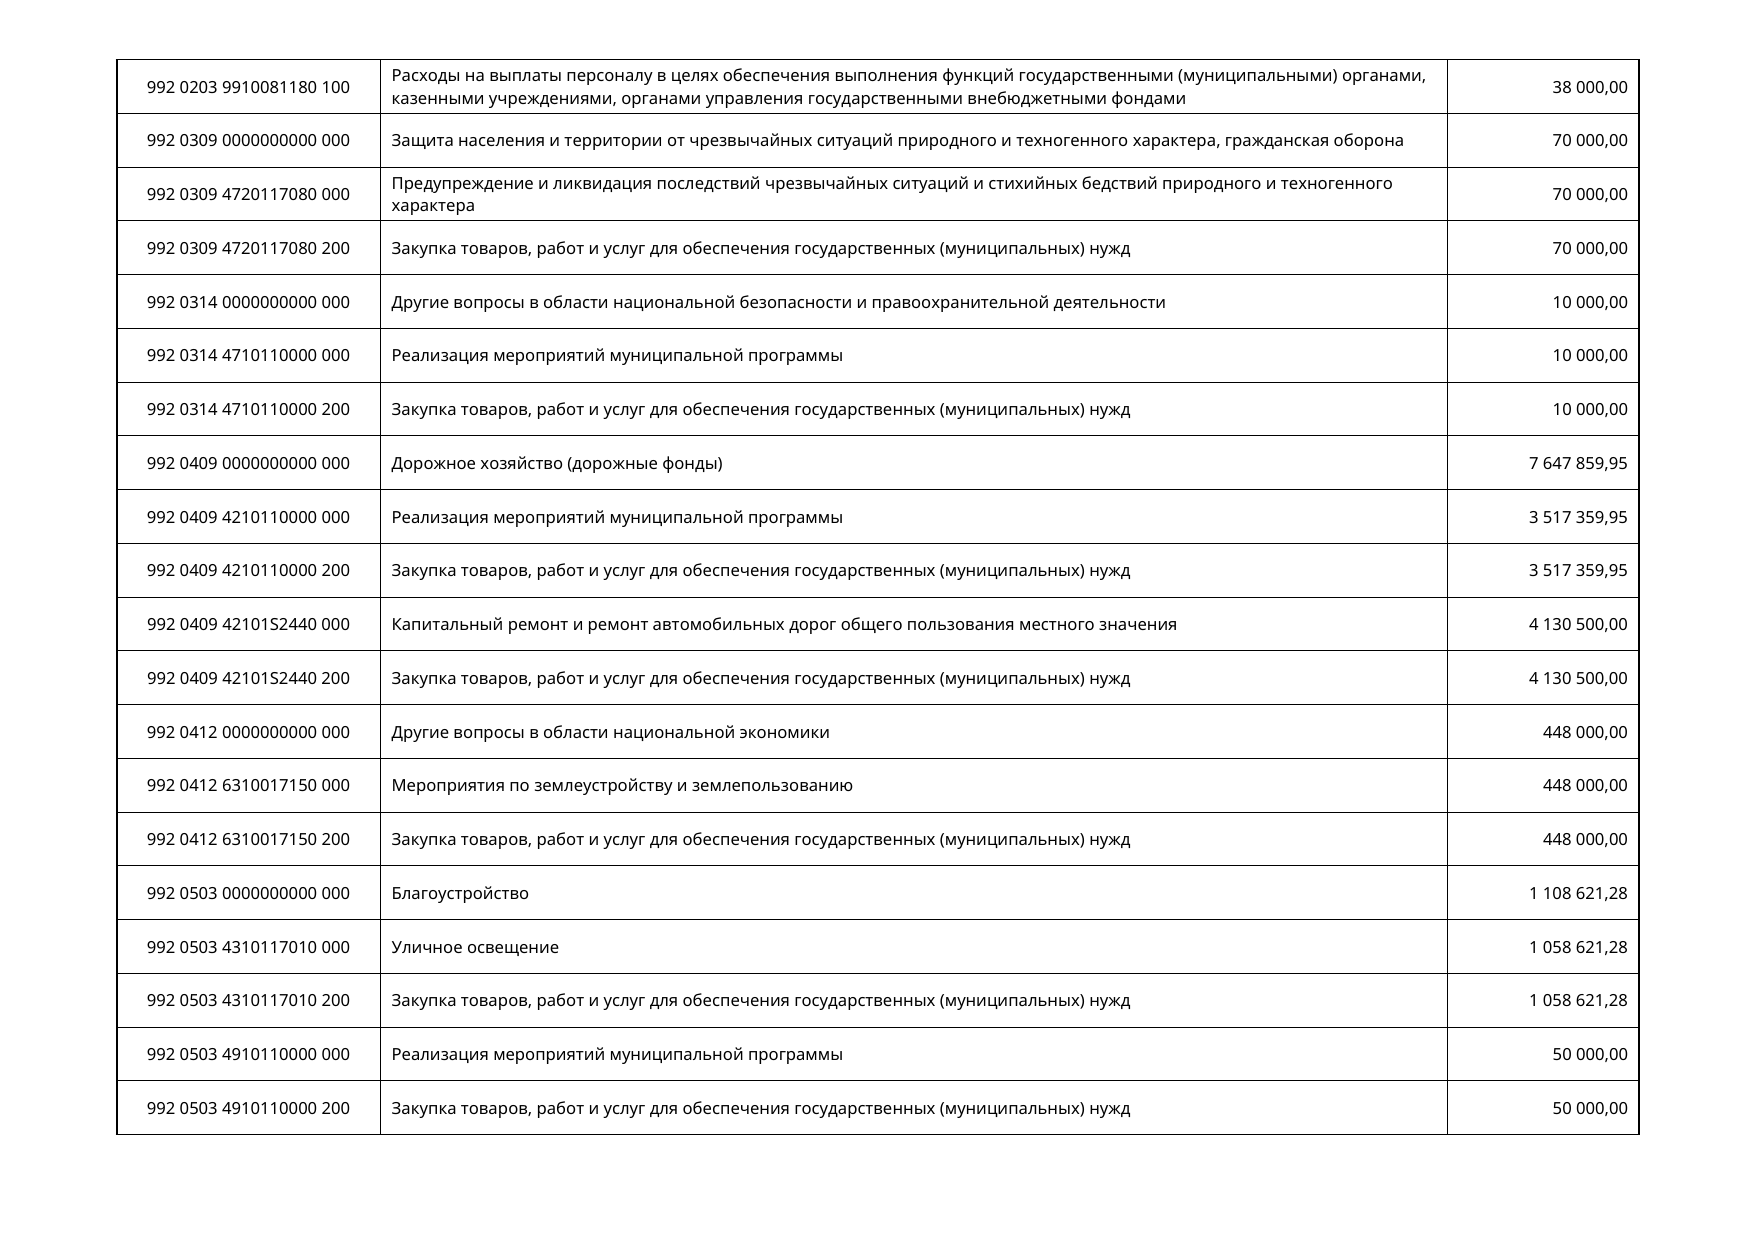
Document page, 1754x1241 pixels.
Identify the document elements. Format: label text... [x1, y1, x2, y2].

table_cell 992 0309 4720117080 000 [118, 168, 380, 220]
table_cell 10 000,00 [1448, 383, 1638, 435]
table_cell Дорожное хозяйство (дорожные фонды) [381, 436, 1447, 489]
table_cell 992 0409 42101S2440 000 [118, 598, 380, 650]
table_cell 992 0314 4710110000 200 [118, 383, 380, 435]
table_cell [381, 60, 1447, 113]
table_cell Закупка товаров, работ и услуг для обеспечения государственных (муниципальных) нужд [381, 544, 1447, 597]
table_cell 992 0503 4310117010 000 [118, 920, 380, 973]
table_cell Другие вопросы в области национальной экономики [381, 705, 1447, 758]
table_cell Закупка товаров, работ и услуг для обеспечения государственных (муниципальных) нужд [381, 813, 1447, 865]
table_cell 1 058 621,28 [1448, 974, 1638, 1027]
table_cell Другие вопросы в области национальной безопасности и правоохранительной деятельности [381, 275, 1447, 328]
table_cell 3 517 359,95 [1448, 490, 1638, 543]
table_cell 992 0309 0000000000 000 [118, 114, 380, 167]
table_cell Закупка товаров, работ и услуг для обеспечения государственных (муниципальных) нужд [381, 1081, 1447, 1134]
table_cell 992 0409 0000000000 000 [118, 436, 380, 489]
table_cell Реализация мероприятий муниципальной программы [381, 329, 1447, 382]
table_cell Закупка товаров, работ и услуг для обеспечения государственных (муниципальных) нужд [381, 974, 1447, 1027]
table_cell 70 000,00 [1448, 221, 1638, 274]
table_cell 1 108 621,28 [1448, 866, 1638, 919]
table_cell 38 000,00 [1448, 60, 1638, 113]
table_cell 7 647 859,95 [1448, 436, 1638, 489]
table_cell 70 000,00 [1448, 168, 1638, 220]
table_cell 992 0314 0000000000 000 [118, 275, 380, 328]
table_cell 4 130 500,00 [1448, 598, 1638, 650]
table_cell Закупка товаров, работ и услуг для обеспечения государственных (муниципальных) нужд [381, 651, 1447, 704]
table_cell Предупреждение и ликвидация последствий чрезвычайных ситуаций и стихийных бедствий природного и техногенного характера [381, 168, 1447, 220]
table_cell 70 000,00 [1448, 114, 1638, 167]
table_cell 992 0503 4910110000 000 [118, 1028, 380, 1080]
table_cell 992 0412 6310017150 200 [118, 813, 380, 865]
table_cell 992 0412 0000000000 000 [118, 705, 380, 758]
table_cell Уличное освещение [381, 920, 1447, 973]
table_cell Закупка товаров, работ и услуг для обеспечения государственных (муниципальных) нужд [381, 221, 1447, 274]
table_cell 992 0409 42101S2440 200 [118, 651, 380, 704]
table_cell Закупка товаров, работ и услуг для обеспечения государственных (муниципальных) нужд [381, 383, 1447, 435]
table_cell 992 0503 4910110000 200 [118, 1081, 380, 1134]
table_cell 992 0314 4710110000 000 [118, 329, 380, 382]
table_cell 448 000,00 [1448, 759, 1638, 812]
table_cell Реализация мероприятий муниципальной программы [381, 1028, 1447, 1080]
table_cell 50 000,00 [1448, 1028, 1638, 1080]
table_cell 50 000,00 [1448, 1081, 1638, 1134]
table_cell Защита населения и территории от чрезвычайных ситуаций природного и техногенного характера, гражданская оборона [381, 114, 1447, 167]
table_cell Капитальный ремонт и ремонт автомобильных дорог общего пользования местного значения [381, 598, 1447, 650]
table_cell 10 000,00 [1448, 275, 1638, 328]
table_cell 992 0503 0000000000 000 [118, 866, 380, 919]
table_cell 992 0409 4210110000 200 [118, 544, 380, 597]
table_cell 992 0412 6310017150 000 [118, 759, 380, 812]
table_cell 10 000,00 [1448, 329, 1638, 382]
table_cell 448 000,00 [1448, 813, 1638, 865]
table_cell 992 0409 4210110000 000 [118, 490, 380, 543]
table_cell Мероприятия по землеустройству и землепользованию [381, 759, 1447, 812]
table_cell 992 0503 4310117010 200 [118, 974, 380, 1027]
table_cell 1 058 621,28 [1448, 920, 1638, 973]
table_cell 3 517 359,95 [1448, 544, 1638, 597]
table_cell 992 0309 4720117080 200 [118, 221, 380, 274]
table_cell 992 0203 9910081180 100 [118, 60, 380, 113]
table_cell Реализация мероприятий муниципальной программы [381, 490, 1447, 543]
table_cell Благоустройство [381, 866, 1447, 919]
table_cell 4 130 500,00 [1448, 651, 1638, 704]
table_cell 448 000,00 [1448, 705, 1638, 758]
